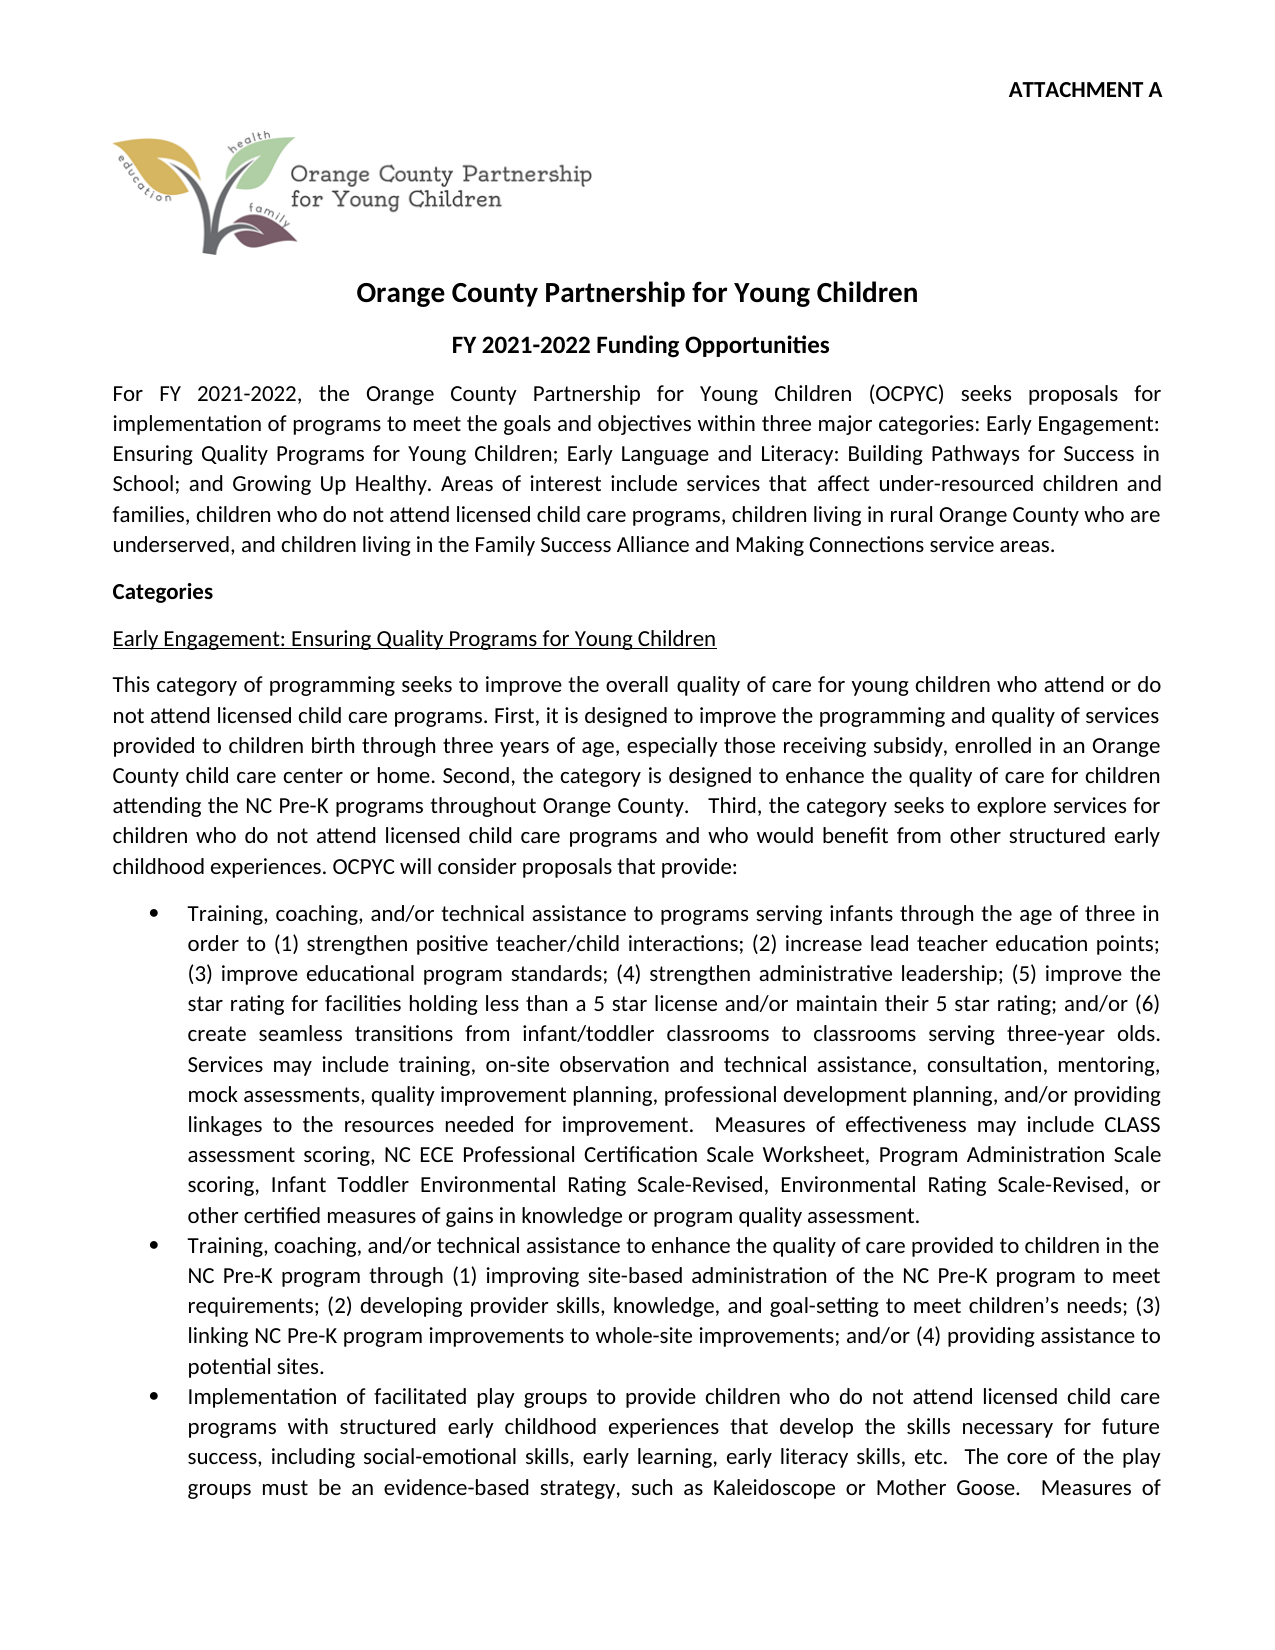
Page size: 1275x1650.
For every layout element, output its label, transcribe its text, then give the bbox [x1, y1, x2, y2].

list Training, coaching, and/or technical assistance to enhance the quality of care provided to children in the NC Pre-K program through (1) improving site-based administration of the NC Pre-K program to meet requirements; (2) developing provider skills, knowledge, and goal-setting to meet children’s needs; (3) linking NC Pre-K program improvements to whole-site improvements; and/or (4) providing assistance to potential sites. [150, 1231, 1162, 1380]
text FY 2021-2022 Funding Opportunities [112, 329, 1162, 359]
text This category of programming seeks to improve the overall quality of care for young children who attend or do not attend licensed child care programs. First, it is designed to improve the programming and quality of services provided to children birth through three years of age, especially those receiving subsidy, enrolled in an Orange County child care center or home. Second, the category is designed to enhance the quality of care for children attending the NC Pre-K programs throughout Orange County. Third, the category seeks to explore services for children who do not attend licensed child care programs and who would benefit from other structured early childhood experiences. OCPYC will consider proposals that provide: [112, 671, 1162, 880]
text Orange County Partnership for Young Children [112, 274, 1162, 309]
text For FY 2021-2022, the Orange County Partnership for Young Children (OCPYC) seeks proposals for implementation of programs to meet the goals and objectives within three major categories: Early Engagement: Ensuring Quality Programs for Young Children; Early Language and Literacy: Building Pathways for Success in School; and Growing Up Healthy. Areas of interest include services that affect under-resourced children and families, children who do not attend licensed child care programs, children living in rural Orange County who are underserved, and children living in the Family Success Alliance and Making Connections service areas. [112, 379, 1162, 558]
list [150, 1382, 1162, 1501]
text Early Engagement: Ensuring Quality Programs for Young Children [112, 624, 1162, 652]
list Training, coaching, and/or technical assistance to programs serving infants through the age of three in order to (1) strengthen positive teacher/child interactions; (2) increase lead teacher education points; (3) improve educational program standards; (4) strengthen administrative leadership; (5) improve the star rating for facilities holding less than a 5 star license and/or maintain their 5 star rating; and/or (6) create seamless transitions from infant/toddler classrooms to classrooms serving three-year olds. Services may include training, on-site observation and technical assistance, consultation, mentoring, mock assessments, quality improvement planning, professional development planning, and/or providing linkages to the resources needed for improvement. Measures of effectiveness may include CLASS assessment scoring, NC ECE Professional Certification Scale Worksheet, Program Administration Scale scoring, Infant Toddler Environmental Rating Scale-Revised, Environmental Rating Scale-Revised, or other certified measures of gains in knowledge or program quality assessment. [150, 899, 1162, 1229]
text Categories [112, 577, 1162, 605]
picture [112, 131, 613, 255]
